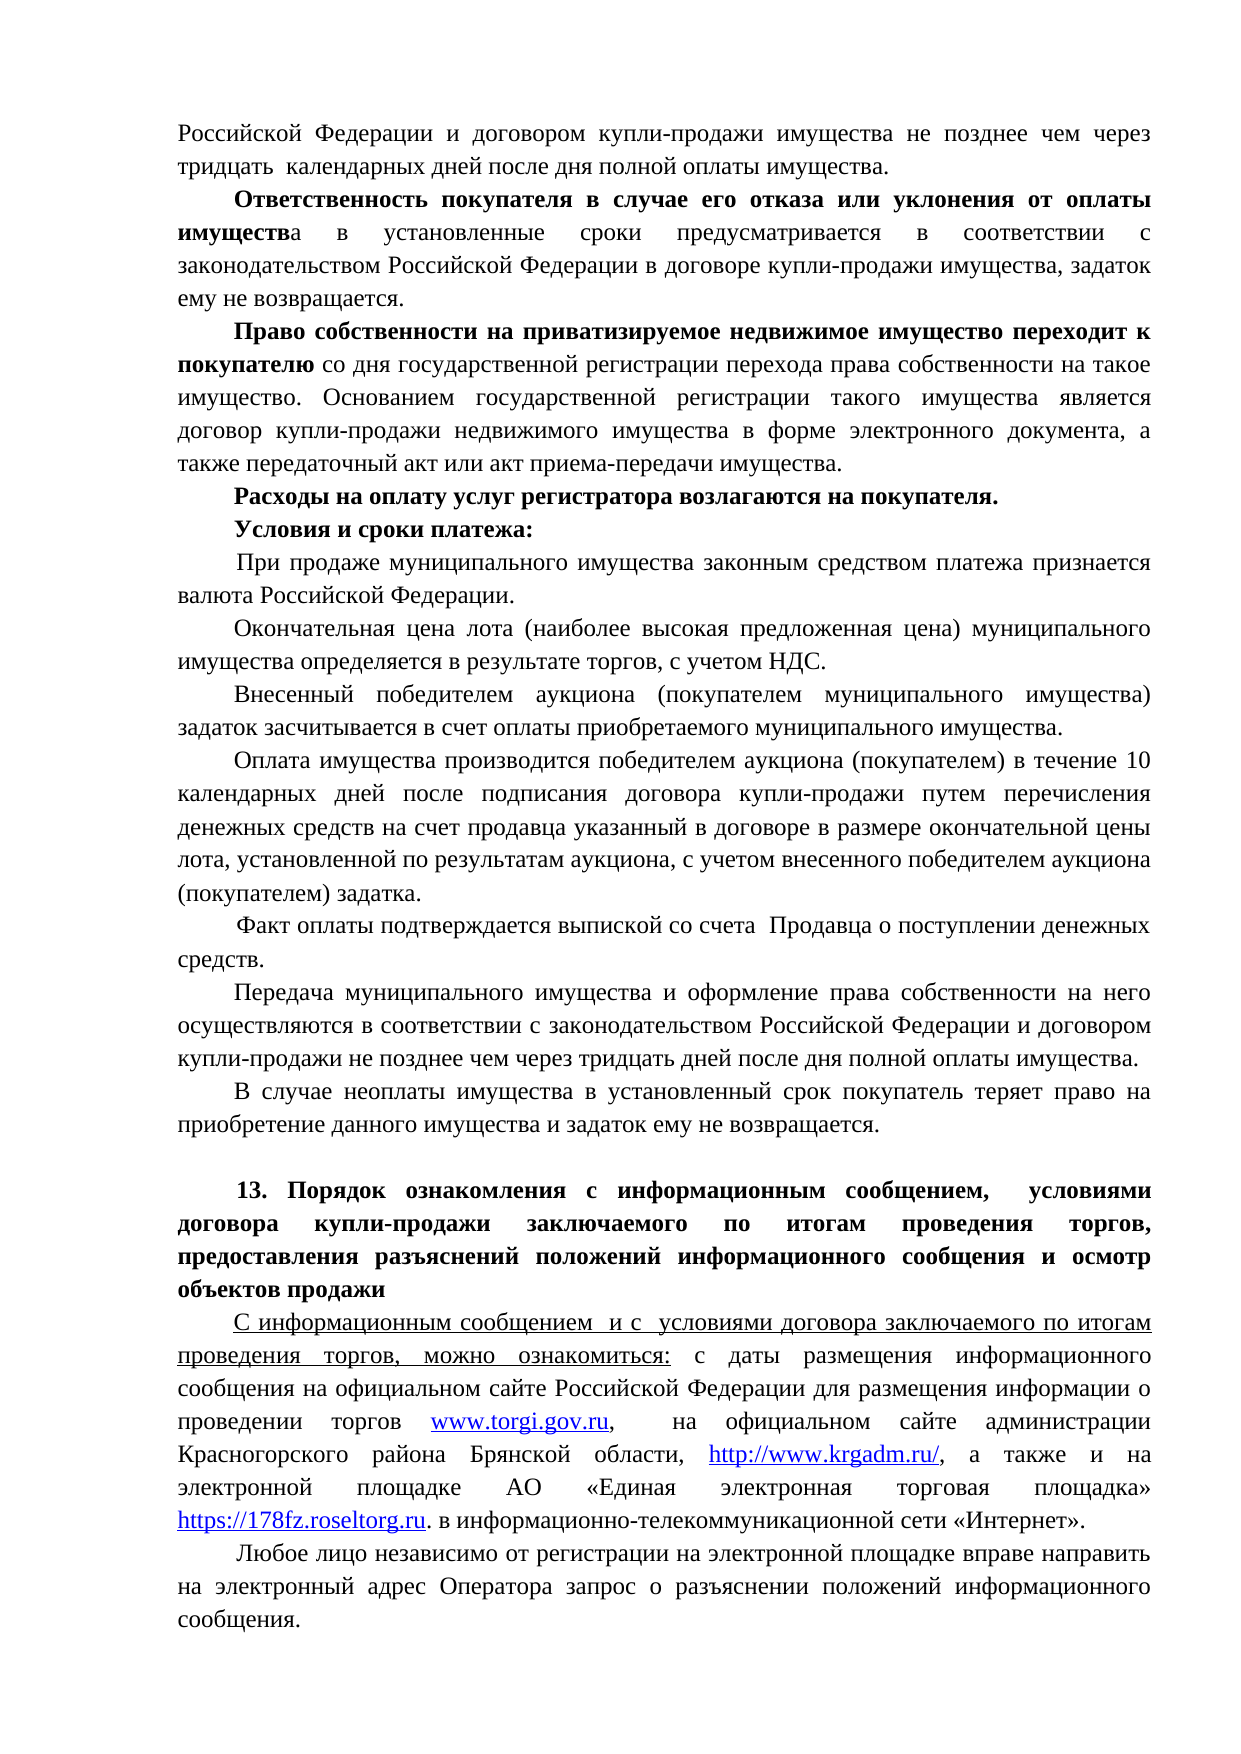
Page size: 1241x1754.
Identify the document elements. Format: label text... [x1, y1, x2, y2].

text В случае неоплаты имущества в установленный срок покупатель теряет право на приобретение данного имущества и задаток ему не возвращается. [177, 1076, 1152, 1137]
text Оплата имущества производится победителем аукциона (покупателем) в течение 10 календарных дней после подписания договора купли-продажи путем перечисления денежных средств на счет продавца указанный в договоре в размере окончательной цены лота, установленной по результатам аукциона, с учетом внесенного победителем аукциона (покупателем) задатка. [177, 746, 1152, 906]
text При продаже муниципального имущества законным средством платежа признается валюта Российской Федерации. [177, 547, 1152, 609]
text Ответственность покупателя в случае его отказа или уклонения от оплаты имущества в установленные сроки предусматривается в соответствии с законодательством Российской Федерации в договоре купли-продажи имущества, задаток ему не возвращается. [177, 184, 1152, 312]
text Внесенный победителем аукциона (покупателем муниципального имущества) задаток засчитывается в счет оплаты приобретаемого муниципального имущества. [177, 679, 1152, 741]
text Окончательная цена лота (наиболее высокая предложенная цена) муниципального имущества определяется в результате торгов, с учетом НДС. [177, 613, 1152, 675]
text Передача муниципального имущества и оформление права собственности на него осуществляются в соответствии с законодательством Российской Федерации и договором купли-продажи не позднее чем через тридцать дней после дня полной оплаты имущества. [177, 977, 1152, 1071]
text Факт оплаты подтверждается выпиской со счета Продавца о поступлении денежных средств. [177, 911, 1152, 972]
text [177, 118, 1152, 180]
text 13. Порядок ознакомления с информационным сообщением, условиями договора купли-продажи заключаемого по итогам проведения торгов, предоставления разъяснений положений информационного сообщения и осмотр объектов продажи [177, 1175, 1152, 1303]
text Условия и сроки платежа: [177, 514, 1152, 543]
text Любое лицо независимо от регистрации на электронной площадке вправе направить на электронный адрес Оператора запрос о разъяснении положений информационного сообщения. [177, 1538, 1152, 1633]
text Расходы на оплату услуг регистратора возлагаются на покупателя. [177, 481, 1152, 510]
text Право собственности на приватизируемое недвижимое имущество переходит к покупателю со дня государственной регистрации перехода права собственности на такое имущество. Основанием государственной регистрации такого имущества является договор купли-продажи недвижимого имущества в форме электронного документа, а также передаточный акт или акт приема-передачи имущества. [177, 316, 1152, 477]
text С информационным сообщением и с условиями договора заключаемого по итогам проведения торгов, можно ознакомиться: с даты размещения информационного сообщения на официальном сайте Российской Федерации для размещения информации о проведении торгов www.torgi.gov.ru, на официальном сайте администрации Красногорского района Брянской области, http://www.krgadm.ru/, а также и на электронной площадке АО «Единая электронная торговая площадка» https://178fz.roseltorg.ru. в информационно-телекоммуникационной сети «Интернет». [177, 1307, 1152, 1534]
